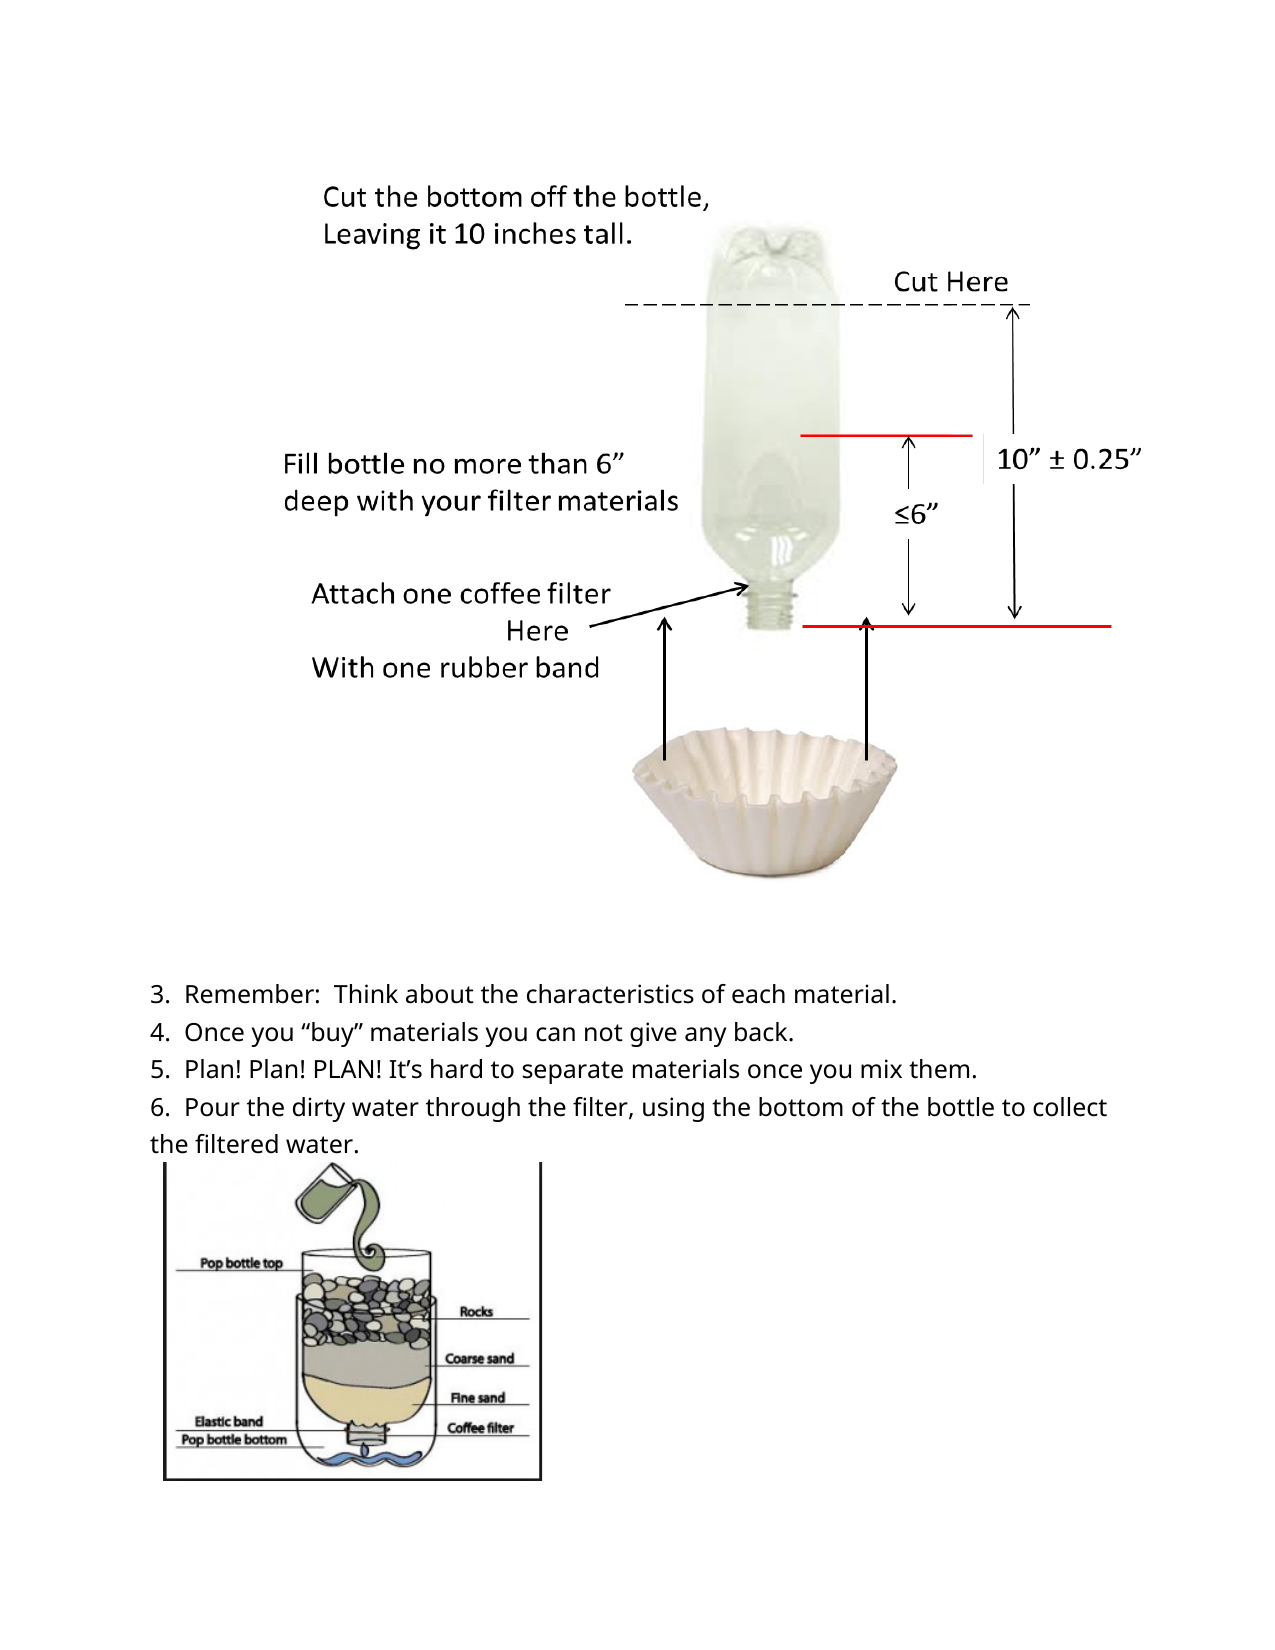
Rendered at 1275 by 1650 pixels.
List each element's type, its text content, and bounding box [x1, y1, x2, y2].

picture [163, 1162, 543, 1481]
text 5. Plan! Plan! PLAN! It’s hard to separate materials once you mix them. [150, 1050, 1125, 1087]
text 4. Once you “buy” materials you can not give any back. [150, 1012, 1125, 1050]
text 3. Remember: Think about the characteristics of each material. [150, 937, 1125, 1012]
picture [262, 167, 1163, 883]
text 6. Pour the dirty water through the filter, using the bottom of the bottle to collect the filtered water. [150, 1087, 1125, 1162]
